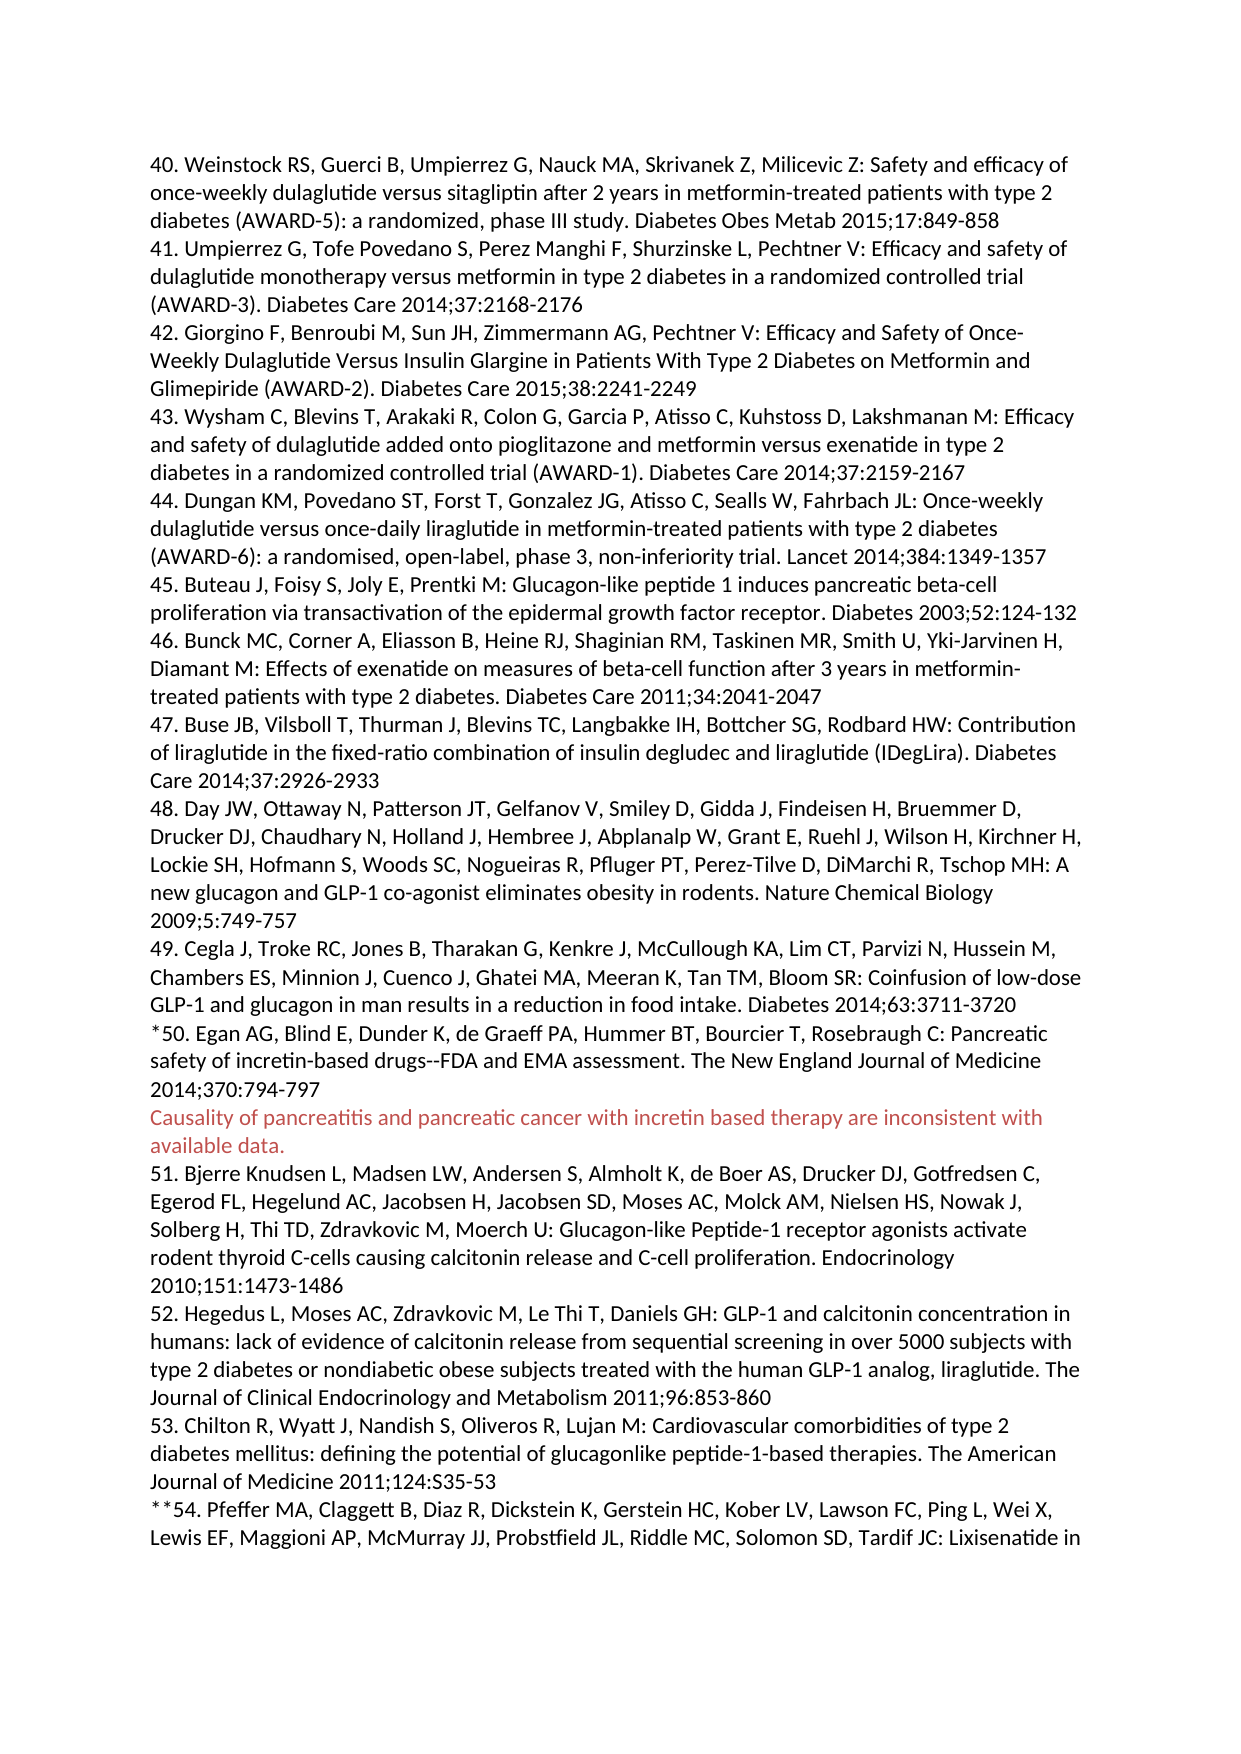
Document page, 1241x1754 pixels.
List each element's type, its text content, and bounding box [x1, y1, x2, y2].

text *50. Egan AG, Blind E, Dunder K, de Graeff PA, Hummer BT, Bourcier T, Rosebraugh C: Pancreatic safety of incretin-based drugs--FDA and EMA assessment. The New England Journal of Medicine 2014;370:794-797 [150, 1019, 1090, 1103]
text 40. Weinstock RS, Guerci B, Umpierrez G, Nauck MA, Skrivanek Z, Milicevic Z: Safety and efficacy of once-weekly dulaglutide versus sitagliptin after 2 years in metformin-treated patients with type 2 diabetes (AWARD-5): a randomized, phase III study. Diabetes Obes Metab 2015;17:849-858 [150, 150, 1090, 234]
text 49. Cegla J, Troke RC, Jones B, Tharakan G, Kenkre J, McCullough KA, Lim CT, Parvizi N, Hussein M, Chambers ES, Minnion J, Cuenco J, Ghatei MA, Meeran K, Tan TM, Bloom SR: Coinfusion of low-dose GLP-1 and glucagon in man results in a reduction in food intake. Diabetes 2014;63:3711-3720 [150, 934, 1090, 1019]
text 51. Bjerre Knudsen L, Madsen LW, Andersen S, Almholt K, de Boer AS, Drucker DJ, Gotfredsen C, Egerod FL, Hegelund AC, Jacobsen H, Jacobsen SD, Moses AC, Molck AM, Nielsen HS, Nowak J, Solberg H, Thi TD, Zdravkovic M, Moerch U: Glucagon-like Peptide-1 receptor agonists activate rodent thyroid C-cells causing calcitonin release and C-cell proliferation. Endocrinology 2010;151:1473-1486 [150, 1159, 1090, 1299]
text 52. Hegedus L, Moses AC, Zdravkovic M, Le Thi T, Daniels GH: GLP-1 and calcitonin concentration in humans: lack of evidence of calcitonin release from sequential screening in over 5000 subjects with type 2 diabetes or nondiabetic obese subjects treated with the human GLP-1 analog, liraglutide. The Journal of Clinical Endocrinology and Metabolism 2011;96:853-860 [150, 1299, 1090, 1411]
text 41. Umpierrez G, Tofe Povedano S, Perez Manghi F, Shurzinske L, Pechtner V: Efficacy and safety of dulaglutide monotherapy versus metformin in type 2 diabetes in a randomized controlled trial (AWARD-3). Diabetes Care 2014;37:2168-2176 [150, 234, 1090, 318]
text 47. Buse JB, Vilsboll T, Thurman J, Blevins TC, Langbakke IH, Bottcher SG, Rodbard HW: Contribution of liraglutide in the fixed-ratio combination of insulin degludec and liraglutide (IDegLira). Diabetes Care 2014;37:2926-2933 [150, 710, 1090, 794]
text 48. Day JW, Ottaway N, Patterson JT, Gelfanov V, Smiley D, Gidda J, Findeisen H, Bruemmer D, Drucker DJ, Chaudhary N, Holland J, Hembree J, Abplanalp W, Grant E, Ruehl J, Wilson H, Kirchner H, Lockie SH, Hofmann S, Woods SC, Nogueiras R, Pfluger PT, Perez-Tilve D, DiMarchi R, Tschop MH: A new glucagon and GLP-1 co-agonist eliminates obesity in rodents. Nature Chemical Biology 2009;5:749-757 [150, 794, 1090, 934]
text 45. Buteau J, Foisy S, Joly E, Prentki M: Glucagon-like peptide 1 induces pancreatic beta-cell proliferation via transactivation of the epidermal growth factor receptor. Diabetes 2003;52:124-132 [150, 570, 1090, 626]
text 44. Dungan KM, Povedano ST, Forst T, Gonzalez JG, Atisso C, Sealls W, Fahrbach JL: Once-weekly dulaglutide versus once-daily liraglutide in metformin-treated patients with type 2 diabetes (AWARD-6): a randomised, open-label, phase 3, non-inferiority trial. Lancet 2014;384:1349-1357 [150, 486, 1090, 570]
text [150, 1495, 1090, 1551]
text 53. Chilton R, Wyatt J, Nandish S, Oliveros R, Lujan M: Cardiovascular comorbidities of type 2 diabetes mellitus: defining the potential of glucagonlike peptide-1-based therapies. The American Journal of Medicine 2011;124:S35-53 [150, 1411, 1090, 1495]
text 42. Giorgino F, Benroubi M, Sun JH, Zimmermann AG, Pechtner V: Efficacy and Safety of Once-Weekly Dulaglutide Versus Insulin Glargine in Patients With Type 2 Diabetes on Metformin and Glimepiride (AWARD-2). Diabetes Care 2015;38:2241-2249 [150, 318, 1090, 402]
text Causality of pancreatitis and pancreatic cancer with incretin based therapy are inconsistent with available data. [150, 1103, 1090, 1159]
text 46. Bunck MC, Corner A, Eliasson B, Heine RJ, Shaginian RM, Taskinen MR, Smith U, Yki-Jarvinen H, Diamant M: Effects of exenatide on measures of beta-cell function after 3 years in metformin-treated patients with type 2 diabetes. Diabetes Care 2011;34:2041-2047 [150, 626, 1090, 710]
text 43. Wysham C, Blevins T, Arakaki R, Colon G, Garcia P, Atisso C, Kuhstoss D, Lakshmanan M: Efficacy and safety of dulaglutide added onto pioglitazone and metformin versus exenatide in type 2 diabetes in a randomized controlled trial (AWARD-1). Diabetes Care 2014;37:2159-2167 [150, 402, 1090, 486]
